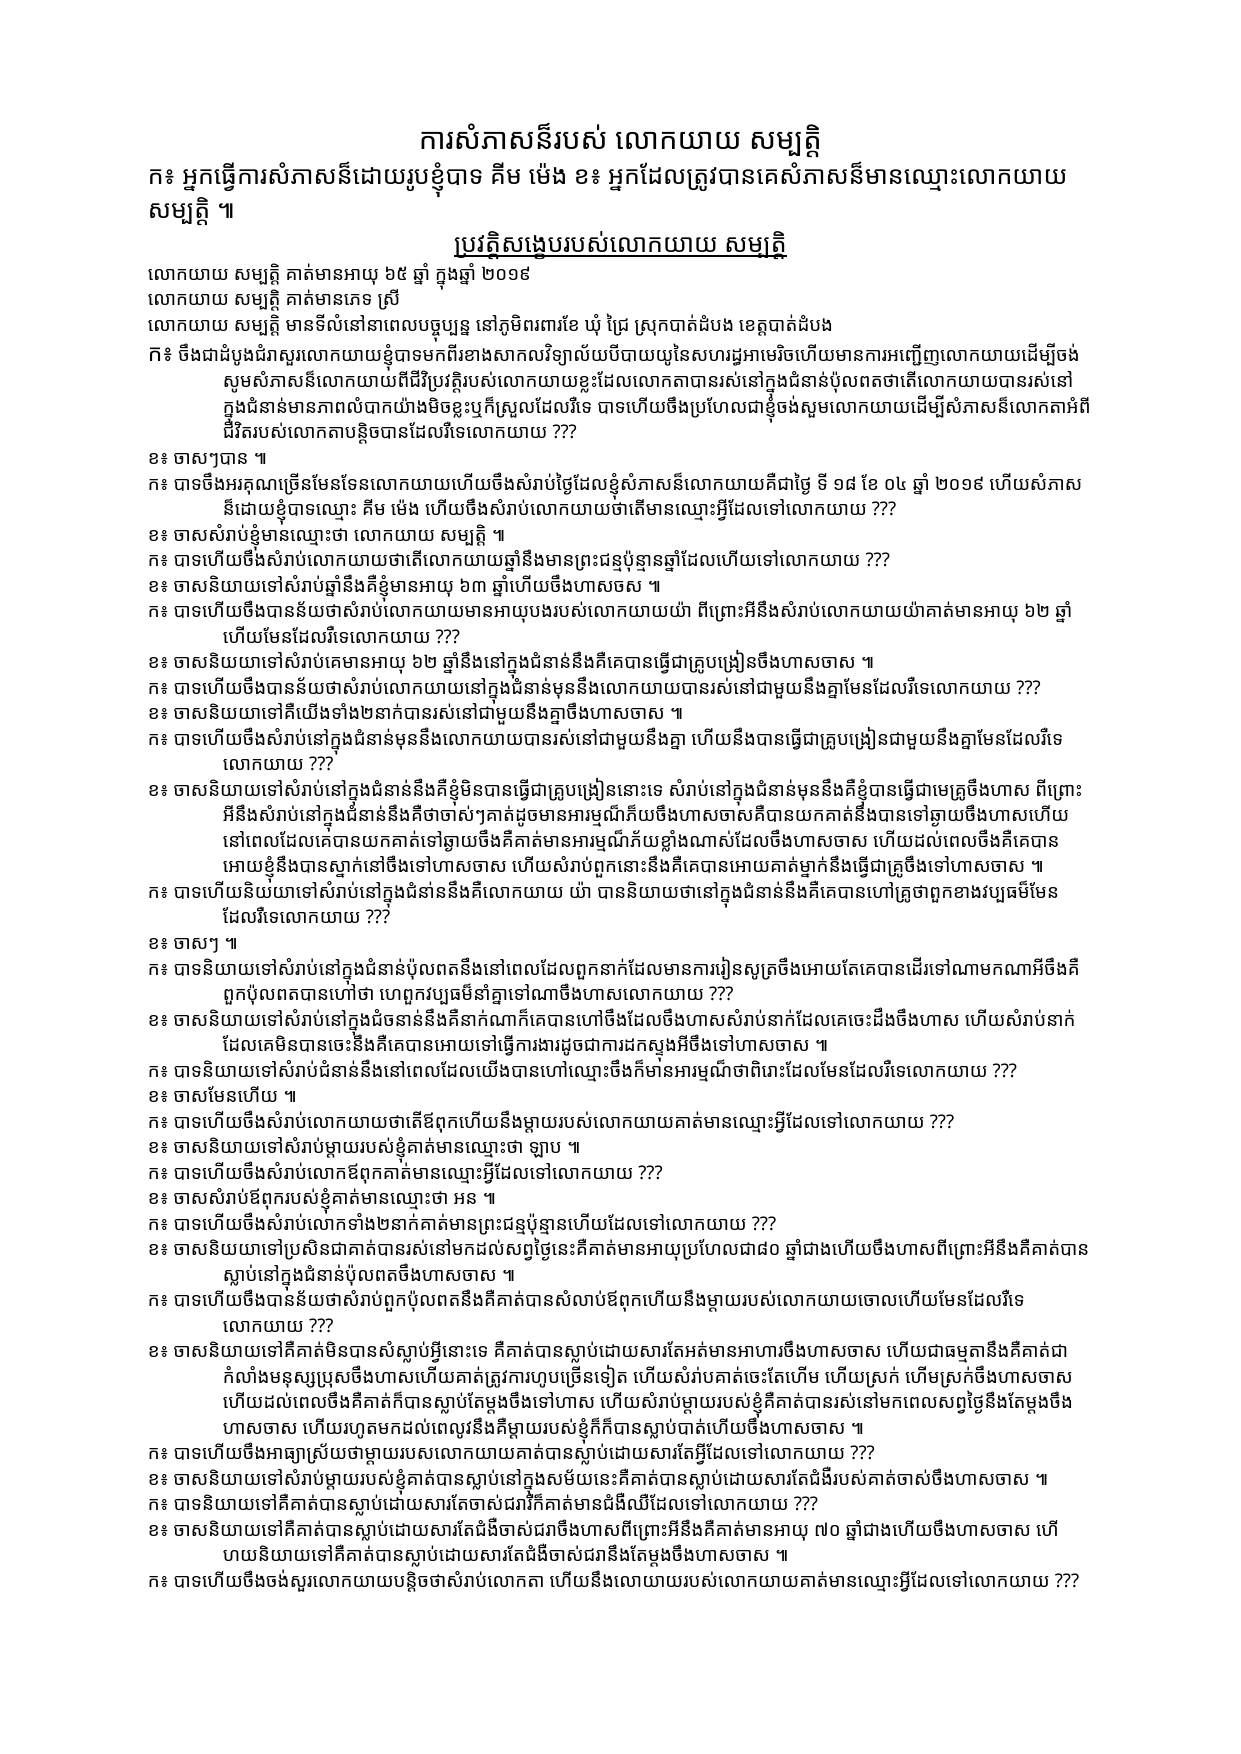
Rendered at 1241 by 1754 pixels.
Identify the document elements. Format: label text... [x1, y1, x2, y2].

text ការសំភាសន៏របស់ លោកយាយ សម្បតិ្ដ [148, 118, 1092, 158]
text ក៖ បាទហើយចឹងសំរាប់លោកឪពុកគាត់មានឈ្មោះអ្វីដែលទៅលោកយាយ ??? [148, 1159, 1092, 1184]
text ក៖ បាទហើយចឹងបានន័យថាសំរាប់លោកយាយមានអាយុបងរបស់លោកយាយយ៉ា ពីព្រោះអីនឹងសំរាប់លោកយាយយ៉ាគាត់មានអាយុ ៦២ ឆ្នាំហើយមែនដែលរឺទេលោកយាយ ??? [148, 597, 1092, 648]
text ខ៖ ចាសនិយាយទៅសំរាប់ម្ដាយរបស់ខ្ញុំគាត់បានស្លាប់នៅក្នុងសម័យនេះគឺគាត់បានស្លាប់ដោយសារតែជំងឺរបស់គាត់ចាស់ចឹងហាសចាស ៕ [148, 1465, 1092, 1491]
text ក៖ បាទហើយចឹងបានន័យថាសំរាប់ពួកប៉ុលពតនឹងគឺគាត់បានសំលាប់ឪពុកហើយនឹងម្ដាយរបស់លោកយាយចោលហើយមែនដែលរឺទេលោកយាយ ??? [148, 1287, 1092, 1338]
text ក៖ បាទហើយចឹងចង់សួរលោកយាយបន្ដិចថាសំរាប់លោកតា ហើយនឹងលោយាយរបស់លោកយាយគាត់មានឈ្មោះអ្វីដែលទៅលោកយាយ ??? [148, 1567, 1092, 1593]
text ខ៖ ចាសនិយាយទៅសំរាប់នៅក្នុងជំនាន់នឹងគឺខ្ញុំមិនបានធ្វើជាគ្រូបង្រៀននោះទេ សំរាប់នៅក្នុងជំនាន់មុននឹងគឺខ្ញុំបានធ្វើជាមេគ្រូចឹងហាស ពីព្រោះអីនឹងសំរាប់នៅក្នុងជំនាន់នឹងគឺថាចាស់ៗគាត់ដូចមានអារម្មណ៏ភ៏យចឹងហាសចាសគឺបានយកគាត់នឹងបានទៅឆ្ងាយចឹងហាសហើយនៅពេលដែលគេបានយកគាត់ទៅឆ្ងាយចឹងគឺគាត់មានអារម្មណ៏ភ័យខ្លាំងណាស់ដែលចឹងហាសចាស ហើយដល់ពេលចឹងគឺគេបានអោយខ្ញុំនឹងបានស្នាក់នៅចឹងទៅហាសចាស ហើយសំរាប់ពួកនោះនឹងគឺគេបានអោយគាត់ម្នាក់នឹងធ្វើជាគ្រូចឹងទៅហាសចាស ៕ [148, 776, 1092, 878]
text ខ៖ ចាសនិយាយទៅគឺគាត់មិនបានសំស្លាប់អ្វីនោះទេ គឺគាត់បានស្លាប់ដោយសារតែអត់មានអាហារចឹងហាសចាស ហើយជាធម្មតានឹងគឺគាត់ជាកំលាំងមនុស្សប្រុសចឹងហាសហើយគាត់ត្រូវការហូបច្រើនទៀត ហើយសំរា់បគាត់ចេះតែហើម ហើយស្រក់ ហើមស្រក់ចឹងហាសចាស ហើយដល់ពេលចឹងគឺគាត់ក៏បានស្លាប់តែម្ដងចឹងទៅហាស ហើយសំរាប់ម្ដាយរបស់ខ្ញុំគឺគាត់បានរស់នៅមកពេលសព្វថ្ងៃនឹងតែម្ដងចឹងហាសចាស ហើយរហូតមកដល់ពេលូវនឹងគឺម្ដាយរបស់ខ្ញុំក៏ក៏បានស្លាប់បាត់ហើយចឹងហាសចាស ៕ [148, 1338, 1092, 1440]
text ខ៖ ចាសនិយាយទៅសំរាប់ម្ដាយរបស់ខ្ញុំគាត់មានឈ្មោះថា ឡាប ៕ [148, 1133, 1092, 1159]
text ប្រវត្តិសង្ខេបរបស់លោកយាយ សម្បត្ដិ [148, 226, 1092, 260]
text ក៖ បាទហើយចឹងសំរាប់នៅក្នុងជំនាន់មុននឹងលោកយាយបានរស់នៅជាមួយនឹងគ្នា ហើយនឹងបានធ្វើជាគ្រូបង្រៀនជាមួយនឹងគ្នាមែនដែលរឺទេលោកយាយ ??? [148, 725, 1092, 776]
text ខ៖ ចាសនិយាយទៅសំរាប់ឆ្នាំនឹងគឺខ្ញុំមានអាយុ ៦៣ ឆ្នាំហើយចឹងហាសចស ៕ [148, 572, 1092, 597]
text ក៖ បាទហើយនិយយាទៅសំរាប់នៅក្នុងជំនា់ននឹងគឺលោកយាយ យ៉ា បាននិយាយថានៅក្នុងជំនាន់នឹងគឺគេបានហៅគ្រូថាពួកខាងវប្បធម៏មែនដែលរឺទេលោកយាយ ??? [148, 878, 1092, 929]
text ខ៖ ចាសមែនហើយ ៕ [148, 1082, 1092, 1108]
text ក៖ បាទហើយចឹងអាធ្យាស្រ័យថាម្ដាយរបសលោកយាយគាត់បានស្លាប់ដោយសារតែអ្វីដែលទៅលោកយាយ ??? [148, 1440, 1092, 1465]
text ខ៖ ចាសនិយយាទៅសំរាប់គេមានអាយុ ៦២​ ឆ្នាំនឹងនៅក្នុងជំនាន់នឹងគឺគេបានធ្វើជាគ្រូបង្រៀនចឹងហាសចាស ៕ [148, 648, 1092, 674]
text ខ៖ ចាសសំរាប់ឪពុករបស់ខ្ញុំគាត់មានឈ្មោះថា អន ៕ [148, 1184, 1092, 1210]
text ក៖ បាទហើយចឹងបានន័យថាសំរាប់លោកយាយនៅក្នុងជំនាន់មុននឹងលោកយាយបានរស់នៅជាមួយនឹងគ្នាមែនដែលរឺទេលោកយាយ ??? [148, 674, 1092, 699]
text លោកយាយ សម្បតិ្ត គាត់មានអាយុ ៦៥ ឆ្នាំ ក្នុងឆ្នាំ​ ២០១៩ [148, 260, 1092, 286]
text ក៖ ចឹងជាដំបូងជំរាសួរលោកយាយខ្ញុំបាទមកពីរខាងសាកលវិទ្យាល័យបីបាយយូនៃសហរដ្ធអាមេរិចហើយមានការអញ្ជើញលោកយាយដើម្បីចង់សូមសំភាសន៏លោកយាយពីជីវិប្រវត្តិរបស់លោកយាយខ្លះដែលលោកតាបានរស់នៅក្នុងជំនាន់ប៉ុលពតថាតើលោកយាយបានរស់នៅក្នុងជំនាន់មានភាពលំបាកយ៉ាងមិចខ្លះឬក៏ស្រួលដែលរឺទេ បាទហើយចឹងប្រហែលជាខ្ញុំចង់សួមលោកយាយដើម្បីសំភាសន៏លោកតាអំពីជីវិតរបស់លោកតាបន្ដិចបានដែលរឺទេលោកយាយ ??? [148, 337, 1092, 444]
text លោកយាយ សម្បតិ្ត គាត់មានភេទ ស្រី [148, 286, 1092, 311]
text ក៖ បាទហើយចឹងសំរាប់លោកយាយថាតើលោកយាយឆ្នាំនឹងមានព្រះជន្មប៉ុន្មានឆ្នាំដែលហើយទៅលោកយាយ ??? [148, 546, 1092, 572]
text ខ៖ ចាសនិយយាទៅគឺយើងទាំង២នាក់បានរស់នៅជាមួយនឹងគ្នាចឹងហាសចាស ៕ [148, 699, 1092, 725]
text លោកយាយ សម្បតិ្ត មានទីលំនៅនាពេលបច្ចុប្បន្ន នៅភូមិពរពារខែ ឃុំ ជ្រៃ ស្រុកបាត់ដំបង ខេត្តបាត់ដំបង [148, 311, 1092, 337]
text ខ៖ ចាសនិយាយទៅសំរាប់នៅក្នុងជំចនាន់នឹងគឺនាក់ណាក៏គេបានហៅចឹងដែលចឹងហាសសំរាប់នាក់ដែលគេចេះដឹងចឹងហាស ហើយសំរាប់នាក់ដែលគេមិនបានចេះនឹងគឺគេបានអោយទៅធ្វើការងារដូចជាការដកស្ទុងអីចឹងទៅហាសចាស ៕ [148, 1006, 1092, 1057]
text ក៖ បាទនិយាយទៅសំរាប់នៅក្នុងជំនាន់ប៉ុលពតនឹងនៅពេលដែលពួកនាក់ដែលមានការរៀនសូត្រចឹងអោយតែគេបានដើរទៅណាមកណាអីចឹងគឺពួកប៉ុលពតបានហៅថា ហេពួកវប្បធម៏នាំគ្នាទៅណាចឹងហាសលោកយាយ ??? [148, 955, 1092, 1006]
text ក៖ បាទនិយាយទៅគឺគាត់បានស្លាប់ដោយសារតែចាស់ជរារឺក៏គាត់មានជំងឺឈឺដែលទៅលោកយាយ ??? [148, 1491, 1092, 1516]
text ក៖ អ្នកធ្វើការសំភាសន៏ដោយរូបខ្ញុំបាទ គីម ម៉េង ខ៖ អ្នកដែលត្រូវបានគេសំភាសន៏មានឈ្មោះលោកយាយ សម្បត្តិ ៕ [148, 158, 1092, 226]
text ក៖ បាទហើយចឹងសំរាប់លោកទាំង២នាក់គាត់មានព្រះជន្មប៉ុន្មានហើយដែលទៅលោកយាយ ??? [148, 1210, 1092, 1236]
text ក៖ បាទចឹងអរគុណច្រើនមែនទែនលោកយាយហើយចឹងសំរាប់ថ្ងៃដែលខ្ញុំសំភាសន៏លោកយាយគឺជាថ្ងៃ ទី ១៨ ខែ ០៤​ ឆ្នាំ ២០១៩ ហើយសំភាសន៏ដោយខ្ញុំបាទឈ្មោះ គីម ម៉េង ហើយចឹងសំរាប់លោកយាយថាតើមានឈ្មោះអ្វីដែលទៅលោកយាយ ??? [148, 470, 1092, 521]
text ខ៖ ចាសសំរាប់ខ្ញុំមានឈ្មោះថា លោកយាយ សម្បតិ្ដ ៕ [148, 521, 1092, 546]
text ក៖ បាទនិយាយទៅសំរាប់ជំនាន់នឹងនៅពេលដែលយើងបានហៅឈ្មោះចឹងក៏មានអារម្មណ៏ថាពិរោះដែលមែនដែលរឺទេលោកយាយ ??? [148, 1057, 1092, 1082]
text ខ៖ ចាសៗបាន ៕ [148, 444, 1092, 470]
text ក៖ បាទហើយចឹងសំរាប់លោកយាយថាតើឪពុកហើយនឹងម្ដាយរបស់លោកយាយគាត់មានឈ្មោះអ្វីដែលទៅលោកយាយ ??? [148, 1108, 1092, 1133]
text ខ៖ ចាសនិយយាទៅប្រសិនជាគាត់បានរស់នៅមកដល់សព្វថ្ងៃនេះគឺគាត់មានអាយុប្រហែលជា​៨០ ឆ្នាំជាងហើយចឹងហាសពីព្រោះអីនឹងគឺគាត់បានស្លាប់នៅក្នុងជំនាន់ប៉ុលពតចឹងហាសចាស ៕ [148, 1236, 1092, 1287]
text ខ៖ ចាសៗ ៕ [148, 929, 1092, 955]
text ខ៖ ចាសនិយាយទៅគឺគាត់បានស្លាប់ដោយសារតែជំងឺចាស់ជរាចឹងហាសពីព្រោះអីនឹងគឺគាត់មានអាយុ ៧០ ឆ្នាំជាងហើយចឹងហាសចាស ហើហយនិយាយទៅគឺគាត់បានស្លាប់ដោយសារតែជំងឺចាស់ជរានឹងតែម្ដងចឹងហាសចាស ៕ [148, 1516, 1092, 1567]
